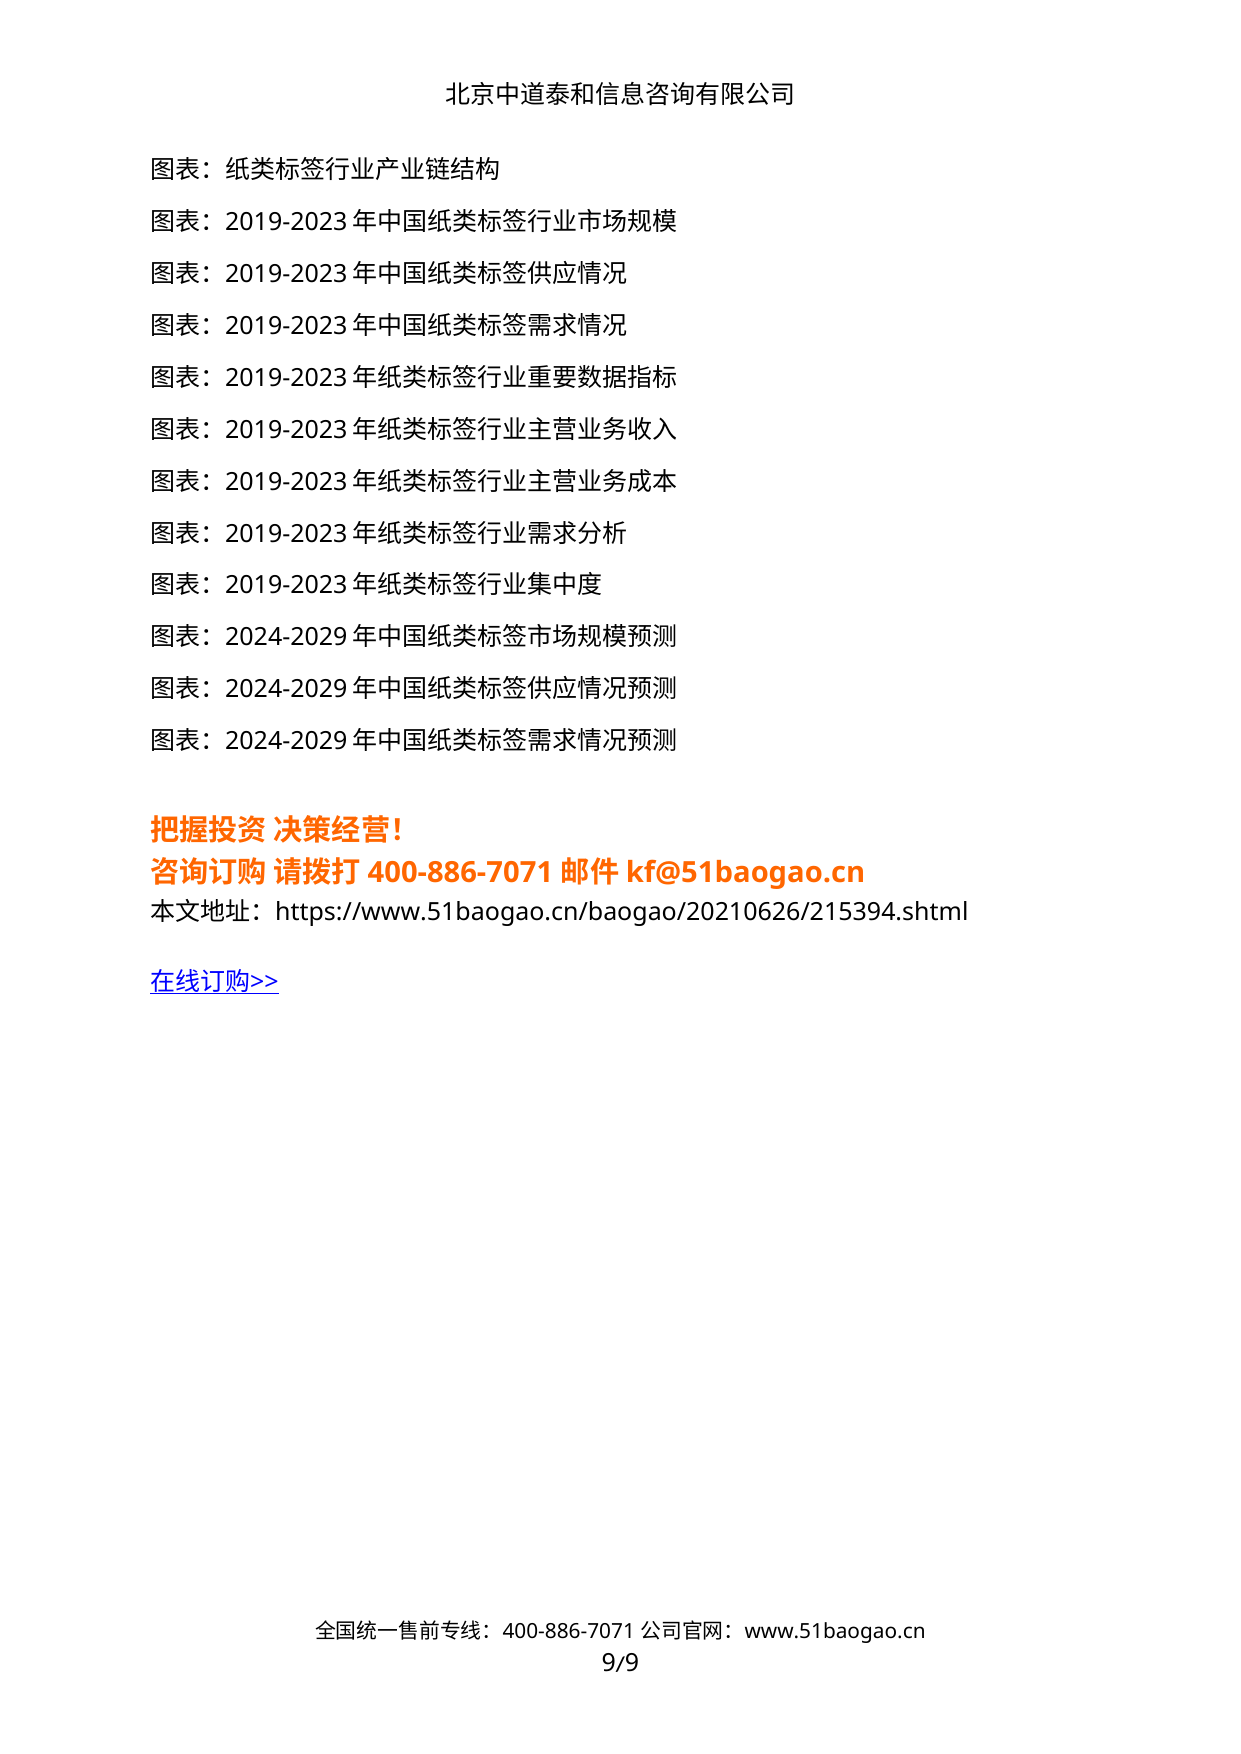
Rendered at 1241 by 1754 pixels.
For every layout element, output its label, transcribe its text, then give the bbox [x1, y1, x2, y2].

text 图表：2019-2023年纸类标签行业需求分析 [150, 513, 1090, 549]
text 图表：2019-2023年纸类标签行业重要数据指标 [150, 357, 1090, 394]
text 图表：2024-2029年中国纸类标签供应情况预测 [150, 669, 1090, 705]
text 图表：2019-2023年中国纸类标签行业市场规模 [150, 202, 1090, 238]
text 图表：2024-2029年中国纸类标签需求情况预测 [150, 721, 1090, 757]
text 在线订购>> [150, 927, 1090, 998]
text 图表：2024-2029年中国纸类标签市场规模预测 [150, 617, 1090, 653]
text 图表：纸类标签行业产业链结构 [150, 150, 1090, 186]
text 图表：2019-2023年纸类标签行业集中度 [150, 565, 1090, 601]
text 图表：2019-2023年纸类标签行业主营业务收入 [150, 409, 1090, 446]
text 图表：2019-2023年纸类标签行业主营业务成本 [150, 461, 1090, 497]
text 图表：2019-2023年中国纸类标签需求情况 [150, 306, 1090, 342]
text 把握投资 决策经营！咨询订购 请拨打 400-886-7071 邮件 kf@51baogao.cn本文地址：https://www.51baogao.cn/baogao/20210626/215394.shtml [150, 772, 1090, 927]
text 图表：2019-2023年中国纸类标签供应情况 [150, 254, 1090, 290]
